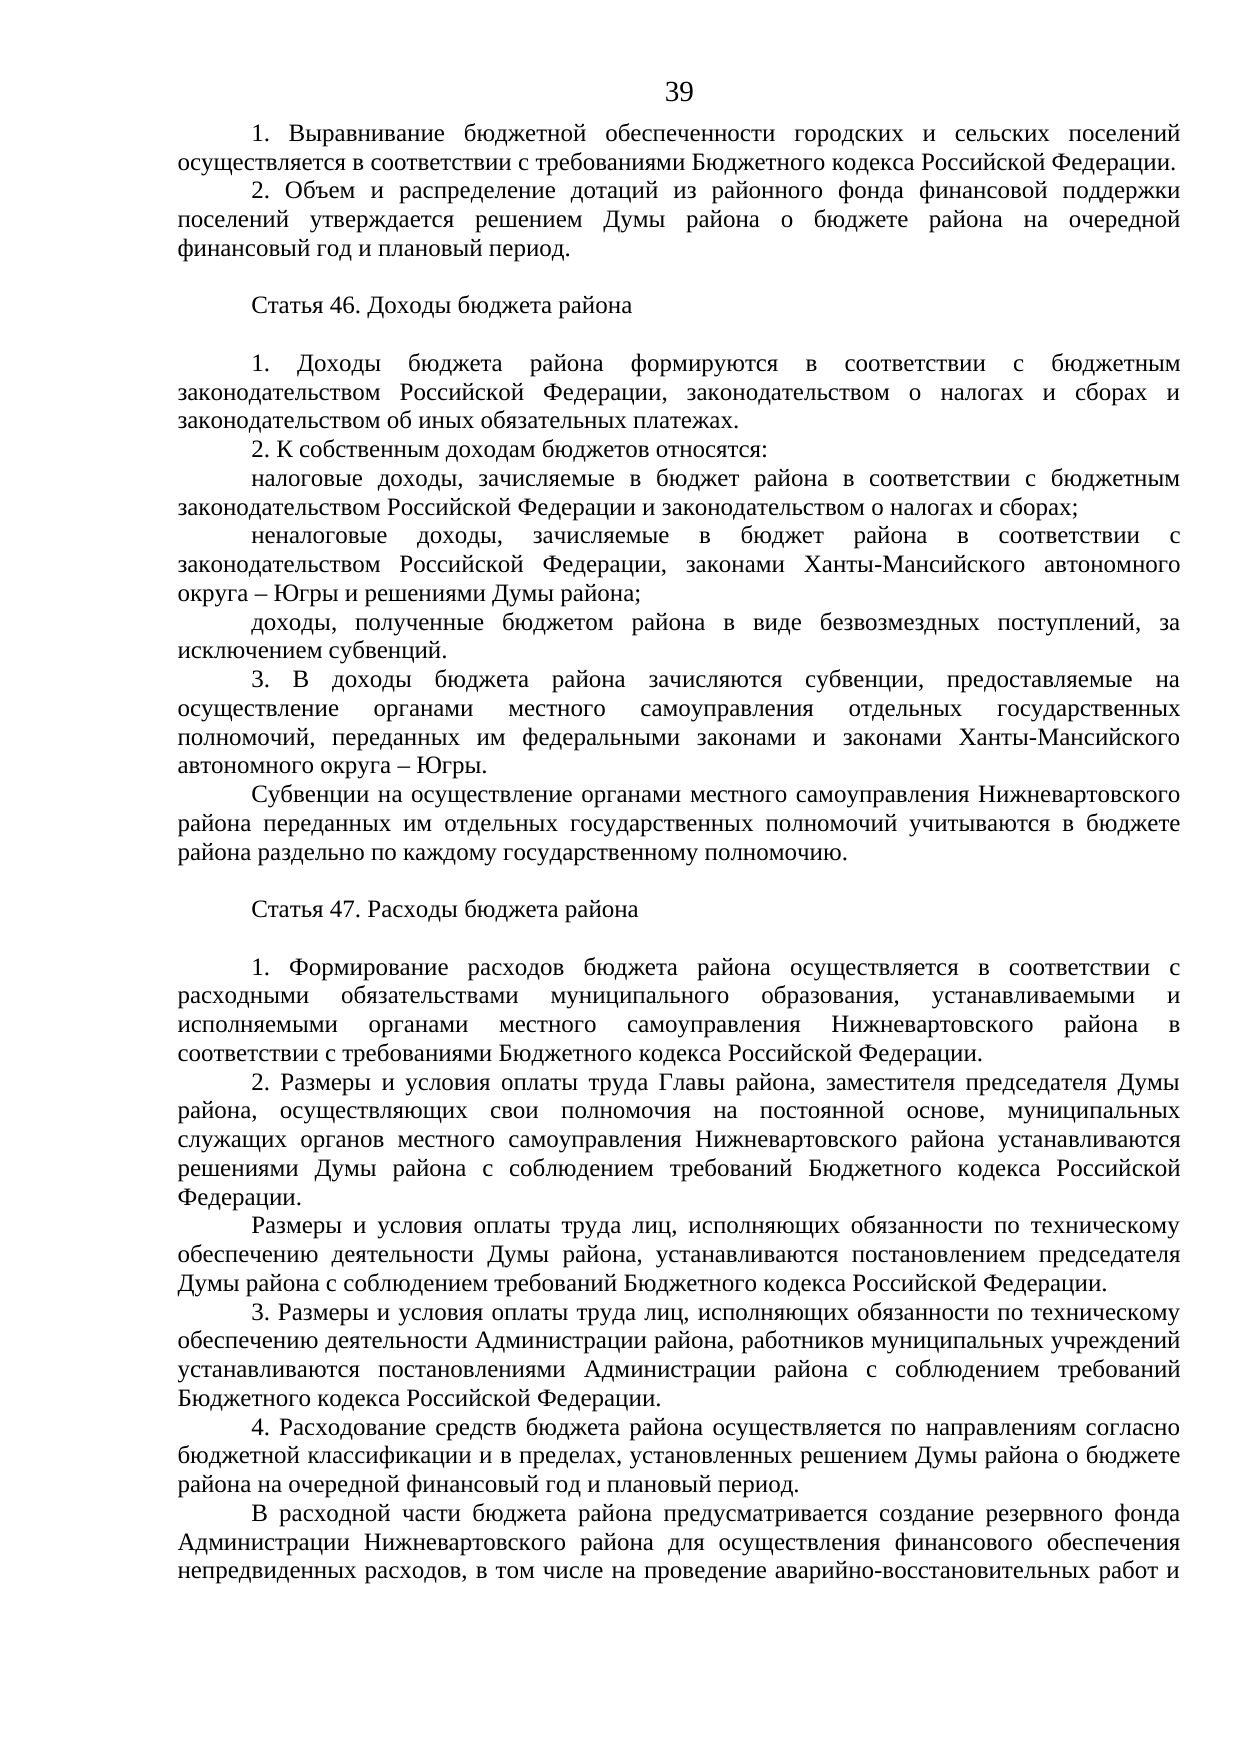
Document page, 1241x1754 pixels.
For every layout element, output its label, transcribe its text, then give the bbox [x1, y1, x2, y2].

text 3. Размеры и условия оплаты труда лиц, исполняющих обязанности по техническому обеспечению деятельности Администрации района, работников муниципальных учреждений устанавливаются постановлениями Администрации района с соблюдением требований Бюджетного кодекса Российской Федерации. [177, 1297, 1181, 1412]
text 1. Формирование расходов бюджета района осуществляется в соответствии с расходными обязательствами муниципального образования, устанавливаемыми и исполняемыми органами местного самоуправления Нижневартовского района в соответствии с требованиями Бюджетного кодекса Российской Федерации. [177, 952, 1181, 1067]
text 3. В доходы бюджета района зачисляются субвенции, предоставляемые на осуществление органами местного самоуправления отдельных государственных полномочий, переданных им федеральными законами и законами Ханты-Мансийского автономного округа – Югры. [177, 664, 1181, 779]
text 2. Размеры и условия оплаты труда Главы района, заместителя председателя Думы района, осуществляющих свои полномочия на постоянной основе, муниципальных служащих органов местного самоуправления Нижневартовского района устанавливаются решениями Думы района с соблюдением требований Бюджетного кодекса Российской Федерации. [177, 1067, 1181, 1211]
text 1. Доходы бюджета района формируются в соответствии с бюджетным законодательством Российской Федерации, законодательством о налогах и сборах и законодательством об иных обязательных платежах. [177, 348, 1181, 434]
text Статья 46. Доходы бюджета района [177, 291, 1181, 319]
text 2. К собственным доходам бюджетов относятся: [177, 434, 1181, 463]
text Субвенции на осуществление органами местного самоуправления Нижневартовского района переданных им отдельных государственных полномочий учитываются в бюджете района раздельно по каждому государственному полномочию. [177, 779, 1181, 866]
text неналоговые доходы, зачисляемые в бюджет района в соответствии с законодательством Российской Федерации, законами Ханты-Мансийского автономного округа – Югры и решениями Думы района; [177, 521, 1181, 607]
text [177, 1498, 1181, 1584]
text налоговые доходы, зачисляемые в бюджет района в соответствии с бюджетным законодательством Российской Федерации и законодательством о налогах и сборах; [177, 463, 1181, 521]
text 4. Расходование средств бюджета района осуществляется по направлениям согласно бюджетной классификации и в пределах, установленных решением Думы района о бюджете района на очередной финансовый год и плановый период. [177, 1412, 1181, 1498]
text 2. Объем и распределение дотаций из районного фонда финансовой поддержки поселений утверждается решением Думы района о бюджете района на очередной финансовый год и плановый период. [177, 176, 1181, 262]
text Статья 47. Расходы бюджета района [177, 894, 1181, 923]
text доходы, полученные бюджетом района в виде безвозмездных поступлений, за исключением субвенций. [177, 607, 1181, 664]
text Размеры и условия оплаты труда лиц, исполняющих обязанности по техническому обеспечению деятельности Думы района, устанавливаются постановлением председателя Думы района с соблюдением требований Бюджетного кодекса Российской Федерации. [177, 1211, 1181, 1297]
text 1. Выравнивание бюджетной обеспеченности городских и сельских поселений осуществляется в соответствии с требованиями Бюджетного кодекса Российской Федерации. [177, 118, 1181, 176]
